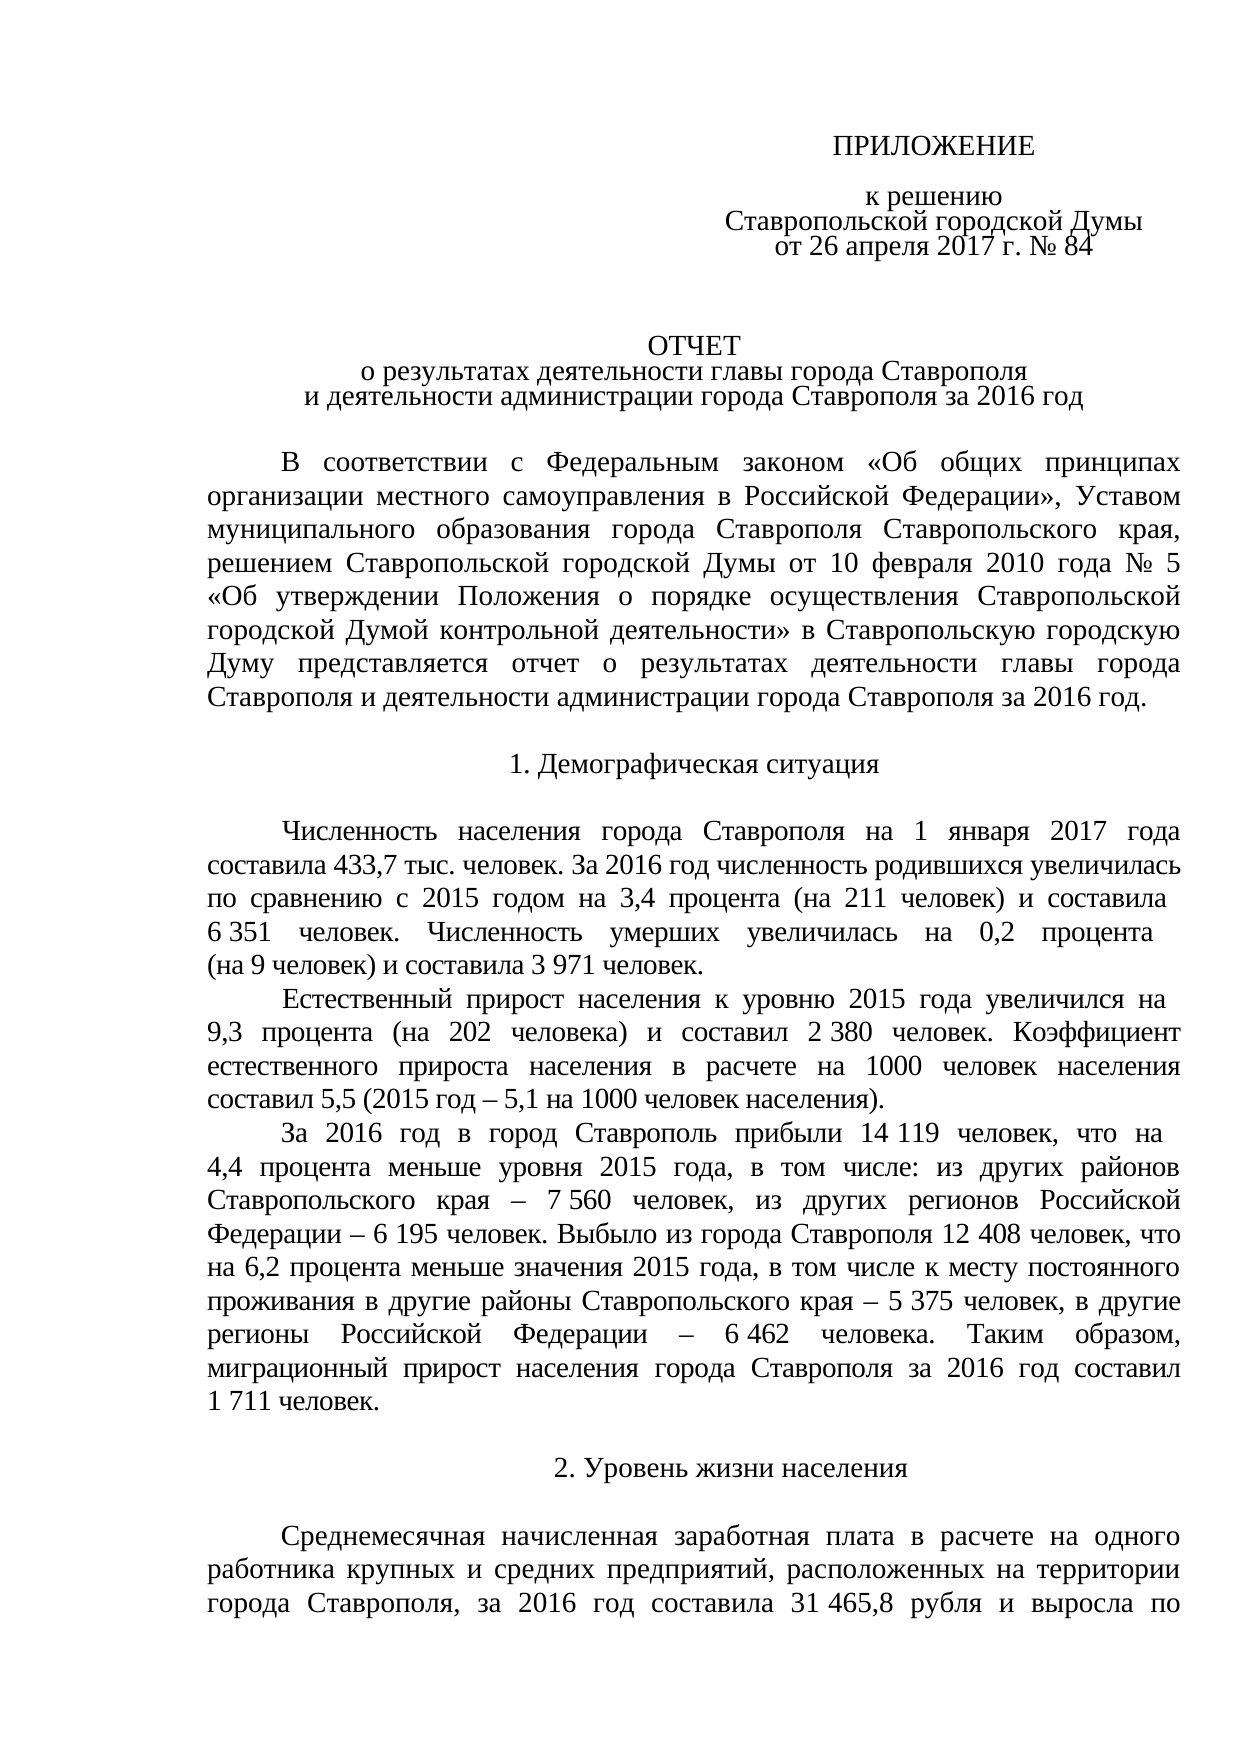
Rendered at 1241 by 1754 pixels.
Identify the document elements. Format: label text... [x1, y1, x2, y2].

text 2. Уровень жизни населения [207, 1451, 1181, 1484]
list 1. Демографическая ситуация [207, 746, 1181, 780]
text Естественный прирост населения к уровню 2015 года увеличился на 9,3 процента (на 202 человека) и составил 2 380 человек. Коэффициент естественного прироста населения в расчете на 1000 человек населения составил 5,5 (2015 год – 5,1 на 1000 человек населения). [207, 981, 1181, 1115]
text ОТЧЕТ [207, 336, 1181, 361]
text В соответствии с Федеральным законом «Об общих принципах организации местного самоуправления в Российской Федерации», Уставом муниципального образования города Ставрополя Ставропольского края, решением Ставропольской городской Думы от 10 февраля 2010 года № 5 «Об утверждении Положения о порядке осуществления Ставропольской городской Думой контрольной деятельности» в Ставропольскую городскую Думу представляется отчет о результатах деятельности главы города Ставрополя и деятельности администрации города Ставрополя за 2016 год. [207, 444, 1181, 713]
text За 2016 год в город Ставрополь прибыли 14 119 человек, что на 4,4 процента меньше уровня 2015 года, в том числе: из других районов Ставропольского края – 7 560 человек, из других регионов Российской Федерации – 6 195 человек. Выбыло из города Ставрополя 12 408 человек, что на 6,2 процента меньше значения 2015 года, в том числе к месту постоянного проживания в другие районы Ставропольского края – 5 375 человек, в другие регионы Российской Федерации – 6 462 человека. Таким образом, миграционный прирост населения города Ставрополя за 2016 год составил 1 711 человек. [207, 1115, 1181, 1417]
text и деятельности администрации города Ставрополя за 2016 год [207, 386, 1181, 411]
text Приложение [723, 136, 1144, 161]
text Ставропольской городской Думы [723, 211, 1077, 236]
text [207, 1518, 1181, 1618]
text Численность населения города Ставрополя на 1 января 2017 года составила 433,7 тыс. человек. За 2016 год численность родившихся увеличилась по сравнению с 2015 годом на 3,4 процента (на 211 человек) и составила 6 351 человек. Численность умерших увеличилась на 0,2 процента (на 9 человек) и составила 3 971 человек. [207, 813, 1181, 981]
text о результатах деятельности главы города Ставрополя [207, 361, 1181, 386]
text от 26 апреля 2017 г. № 84 [723, 236, 1144, 261]
text к решению [723, 186, 1144, 211]
